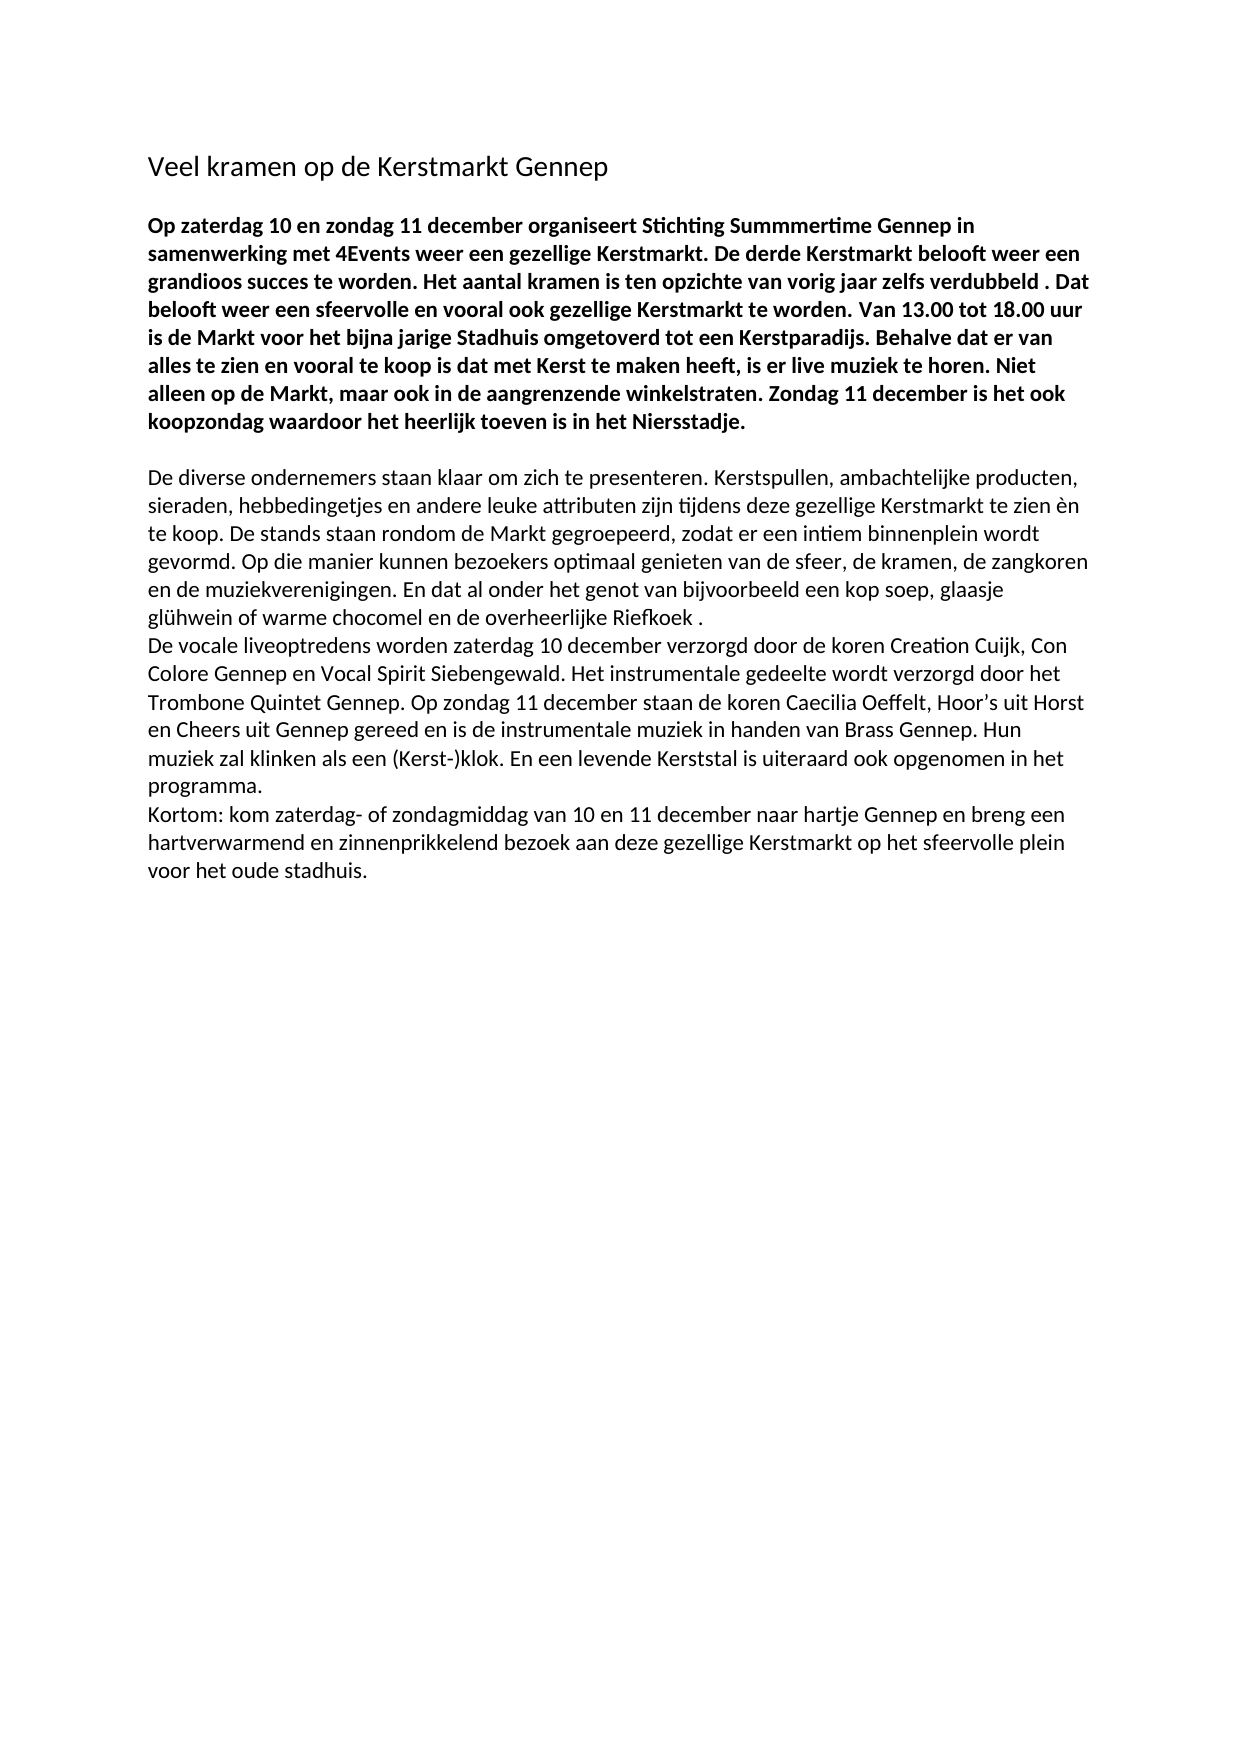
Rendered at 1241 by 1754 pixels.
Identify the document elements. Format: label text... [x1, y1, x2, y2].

text De vocale liveoptredens worden zaterdag 10 december verzorgd door de koren Creation Cuijk, Con Colore Gennep en Vocal Spirit Siebengewald. Het instrumentale gedeelte wordt verzorgd door het Trombone Quintet Gennep. Op zondag 11 december staan de koren Caecilia Oeffelt, Hoor’s uit Horst en Cheers uit Gennep gereed en is de instrumentale muziek in handen van Brass Gennep. Hun muziek zal klinken als een (Kerst-)klok. En een levende Kerststal is uiteraard ook opgenomen in het programma. [148, 632, 1093, 800]
text Op zaterdag 10 en zondag 11 december organiseert Stichting Summmertime Gennep in samenwerking met 4Events weer een gezellige Kerstmarkt. De derde Kerstmarkt belooft weer een grandioos succes te worden. Het aantal kramen is ten opzichte van vorig jaar zelfs verdubbeld . Dat belooft weer een sfeervolle en vooral ook gezellige Kerstmarkt te worden. Van 13.00 tot 18.00 uur is de Markt voor het bijna jarige Stadhuis omgetoverd tot een Kerstparadijs. Behalve dat er van alles te zien en vooral te koop is dat met Kerst te maken heeft, is er live muziek te horen. Niet alleen op de Markt, maar ook in de aangrenzende winkelstraten. Zondag 11 december is het ook koopzondag waardoor het heerlijk toeven is in het Niersstadje. [148, 211, 1093, 435]
text Veel kramen op de Kerstmarkt Gennep [148, 148, 1093, 183]
text De diverse ondernemers staan klaar om zich te presenteren. Kerstspullen, ambachtelijke producten, sieraden, hebbedingetjes en andere leuke attributen zijn tijdens deze gezellige Kerstmarkt te zien èn te koop. De stands staan rondom de Markt gegroepeerd, zodat er een intiem binnenplein wordt gevormd. Op die manier kunnen bezoekers optimaal genieten van de sfeer, de kramen, de zangkoren en de muziekverenigingen. En dat al onder het genot van bijvoorbeeld een kop soep, glaasje glühwein of warme chocomel en de overheerlijke Riefkoek . [148, 463, 1093, 632]
text Kortom: kom zaterdag- of zondagmiddag van 10 en 11 december naar hartje Gennep en breng een hartverwarmend en zinnenprikkelend bezoek aan deze gezellige Kerstmarkt op het sfeervolle plein voor het oude stadhuis. [148, 800, 1093, 884]
